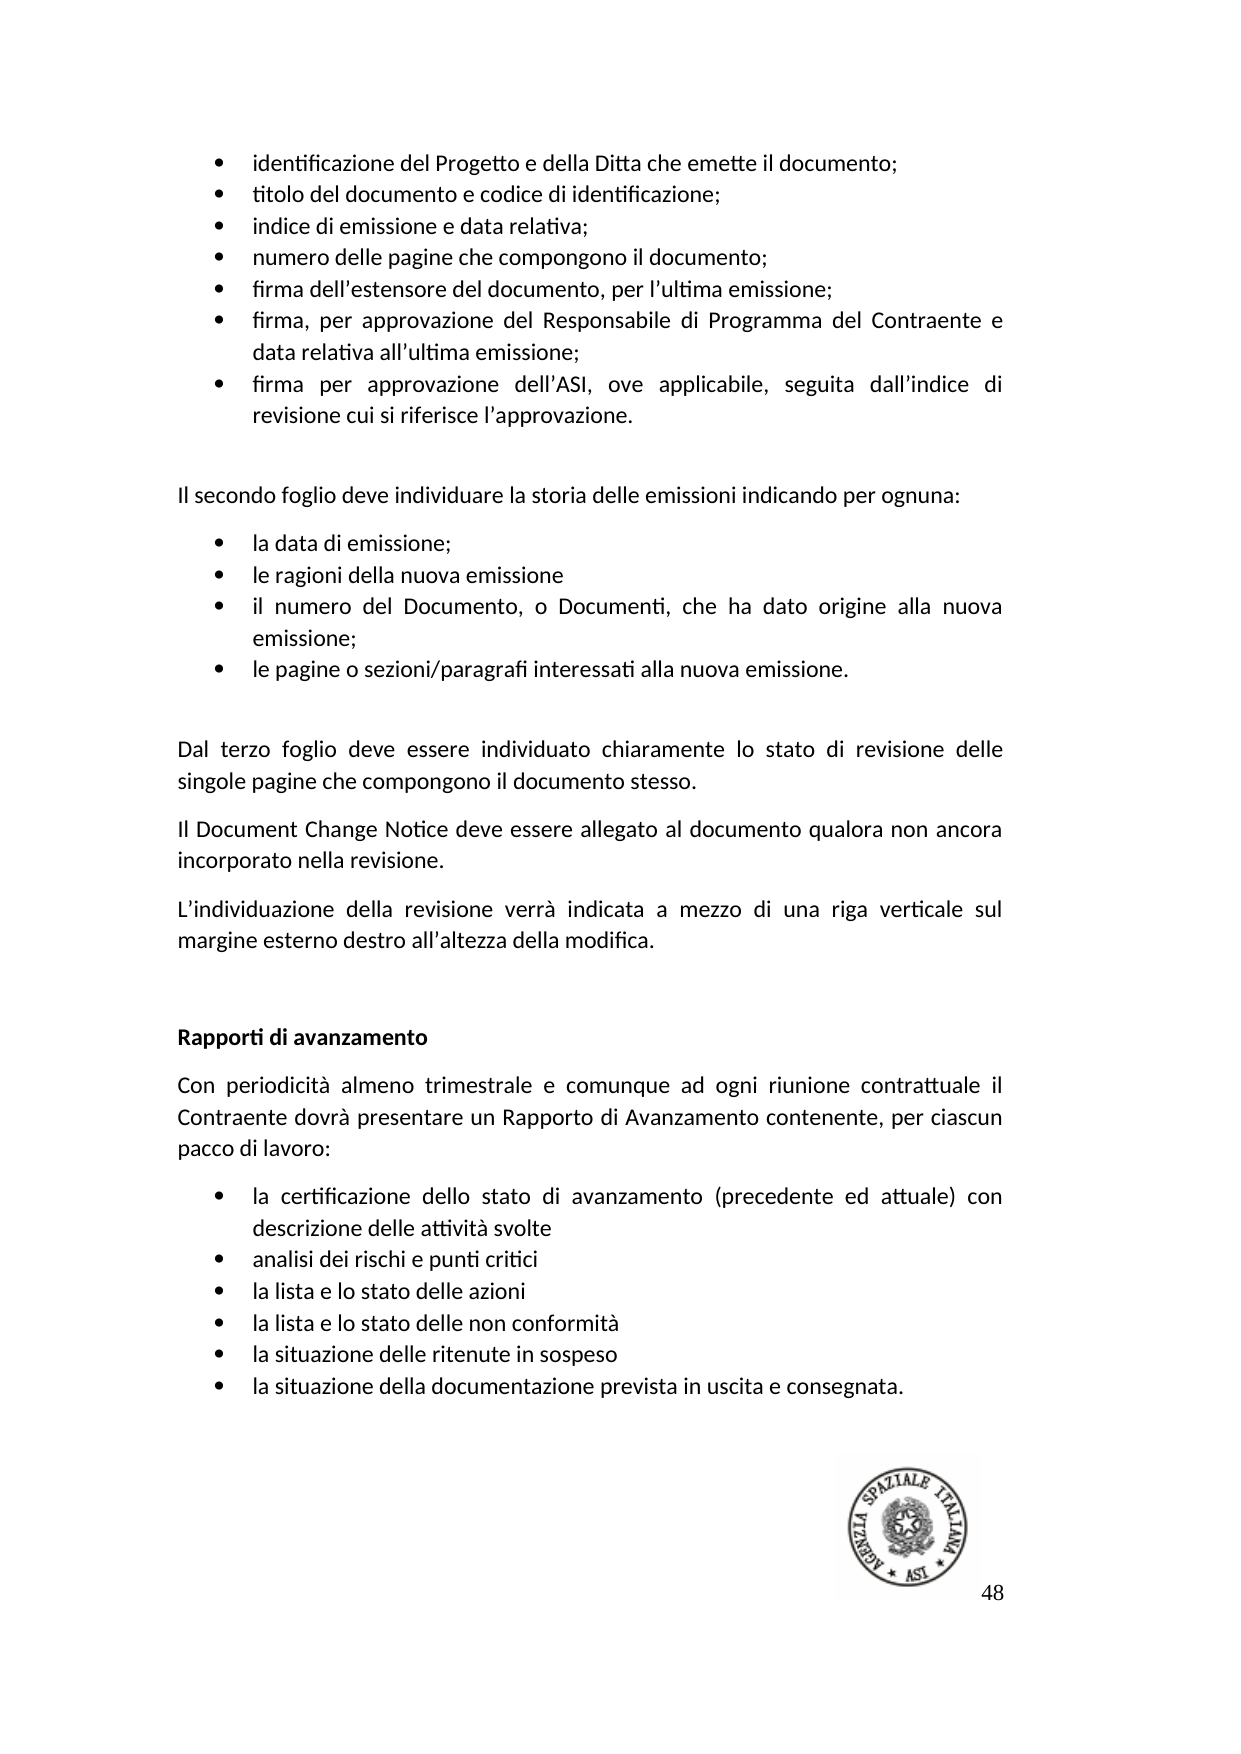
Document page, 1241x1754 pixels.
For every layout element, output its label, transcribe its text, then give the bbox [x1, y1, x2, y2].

list identificazione del Progetto e della Ditta che emette il documento; [215, 148, 1004, 177]
text Rapporti di avanzamento [177, 1022, 1004, 1051]
list titolo del documento e codice di identificazione; [215, 179, 1004, 208]
list la lista e lo stato delle non conformità [215, 1308, 1004, 1337]
list numero delle pagine che compongono il documento; [215, 242, 1004, 272]
text Il secondo foglio deve individuare la storia delle emissioni indicando per ognuna: [177, 480, 1004, 509]
text Con periodicità almeno trimestrale e comunque ad ogni riunione contrattuale il Contraente dovrà presentare un Rapporto di Avanzamento contenente, per ciascun pacco di lavoro: [177, 1070, 1004, 1162]
picture [834, 1453, 982, 1601]
text Il Document Change Notice deve essere allegato al documento qualora non ancora incorporato nella revisione. [177, 814, 1004, 875]
list la certificazione dello stato di avanzamento (precedente ed attuale) con descrizione delle attività svolte [215, 1181, 1004, 1242]
list le pagine o sezioni/paragrafi interessati alla nuova emissione. [215, 654, 1004, 684]
list firma, per approvazione del Responsabile di Programma del Contraente e data relativa all’ultima emissione; [215, 306, 1004, 366]
list indice di emissione e data relativa; [215, 211, 1004, 240]
list analisi dei rischi e punti critici [215, 1244, 1004, 1274]
list il numero del Documento, o Documenti, che ha dato origine alla nuova emissione; [215, 591, 1004, 652]
list la data di emissione; [215, 528, 1004, 557]
list la situazione delle ritenute in sospeso [215, 1339, 1004, 1368]
list firma dell’estensore del documento, per l’ultima emissione; [215, 274, 1004, 303]
list la lista e lo stato delle azioni [215, 1276, 1004, 1305]
list firma per approvazione dell’ASI, ove applicabile, seguita dall’indice di revisione cui si riferisce l’approvazione. [215, 369, 1004, 429]
text L’individuazione della revisione verrà indicata a mezzo di una riga verticale sul margine esterno destro all’altezza della modifica. [177, 894, 1004, 955]
text Dal terzo foglio deve essere individuato chiaramente lo stato di revisione delle singole pagine che compongono il documento stesso. [177, 734, 1004, 795]
list la situazione della documentazione prevista in uscita e consegnata. [215, 1371, 1004, 1400]
list le ragioni della nuova emissione [215, 560, 1004, 589]
